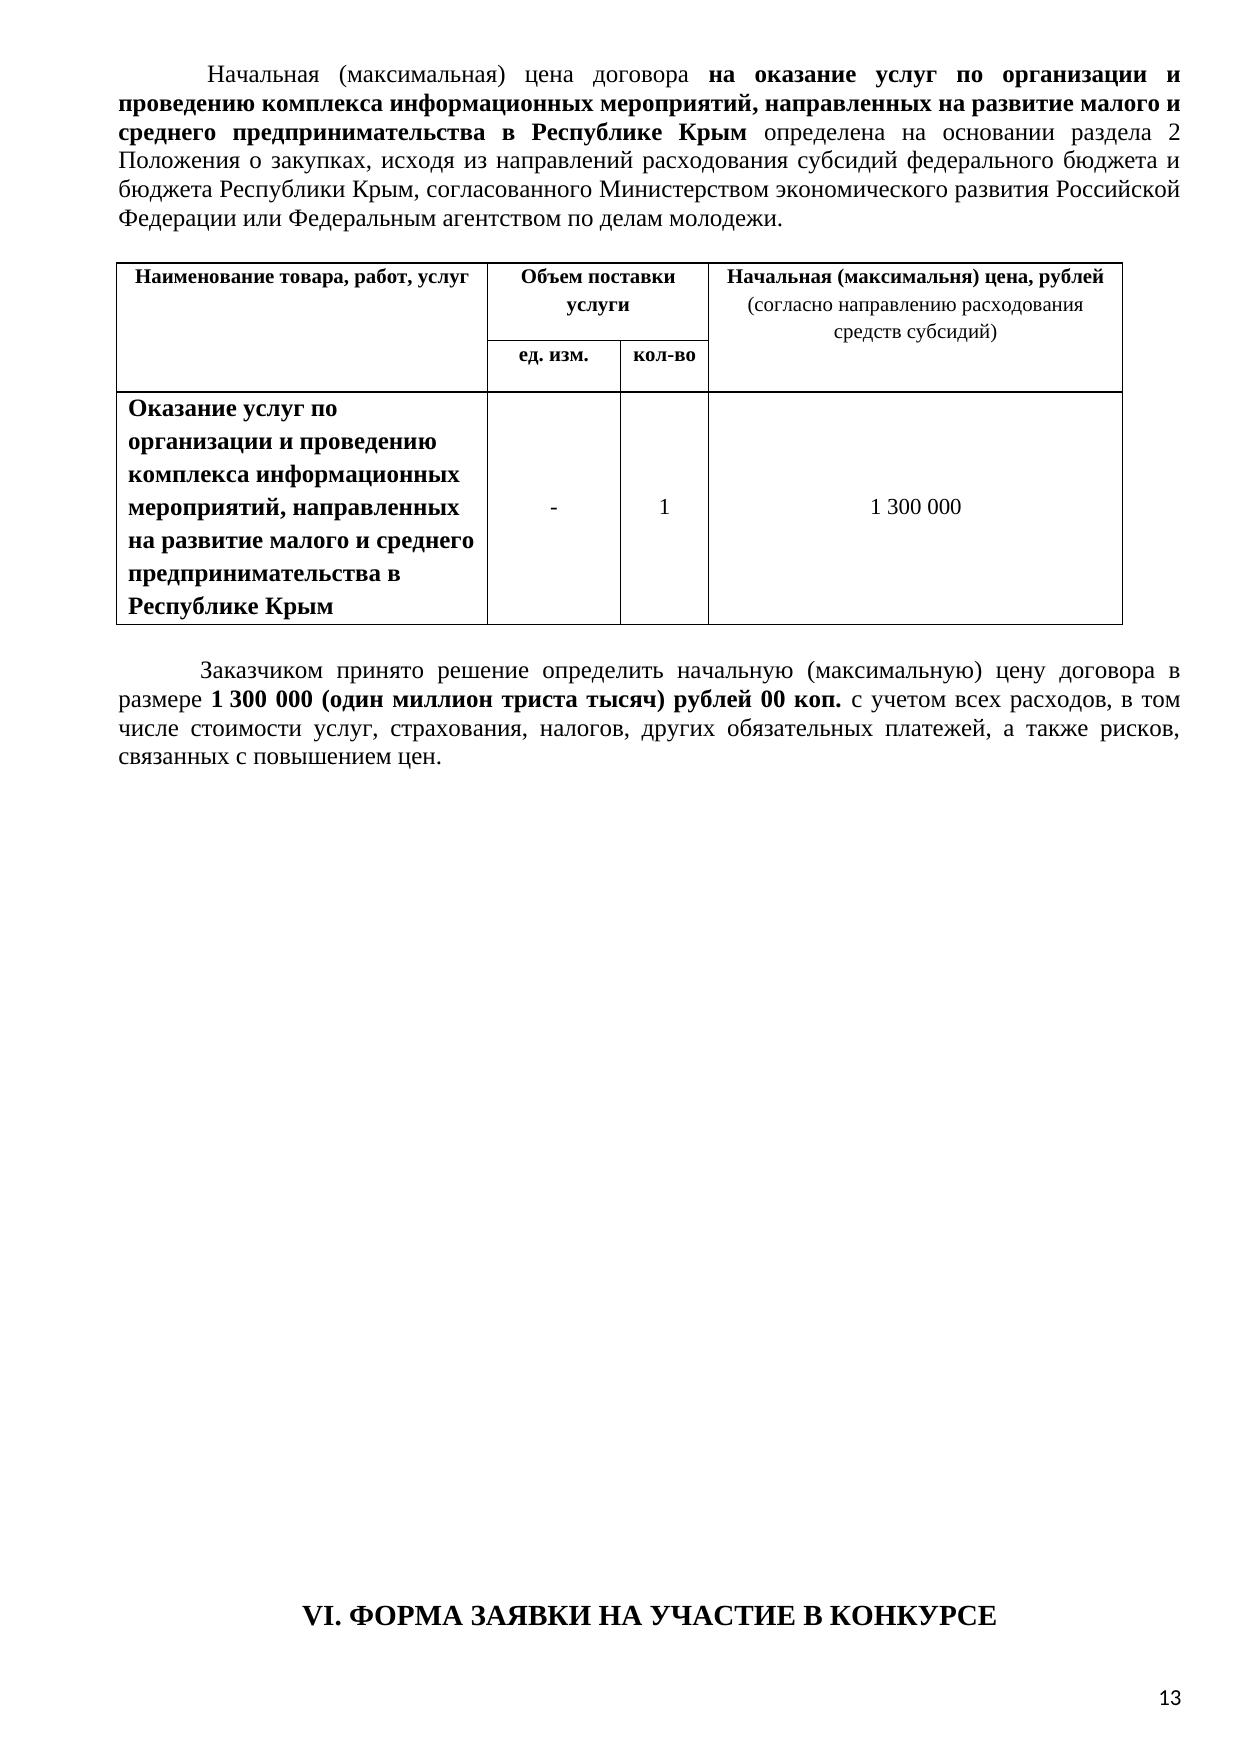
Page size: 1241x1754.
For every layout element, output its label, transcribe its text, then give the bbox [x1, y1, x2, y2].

table_cell Оказание услуг по организации и проведению комплекса информационных мероприятий, направленных на развитие малого и среднего предпринимательства в Республике Крым [117, 393, 487, 624]
table_cell кол-во [621, 341, 708, 391]
table_header Начальная (максимальня) цена, рублей (согласно направлению расходования средств субсидий) [709, 264, 1122, 391]
table_header Объем поставки услуги [488, 264, 708, 340]
table_cell ед. изм. [488, 341, 620, 391]
text VI. ФОРМА ЗАЯВКИ НА УЧАСТИЕ В КОНКУРСЕ [118, 1598, 1181, 1631]
table_cell 1 300 000 [709, 393, 1122, 624]
table_cell - [488, 393, 620, 624]
text Начальная (максимальная) цена договора на оказание услуг по организации и проведению комплекса информационных мероприятий, направленных на развитие малого и среднего предпринимательства в Республике Крым определена на основании раздела 2 Положения о закупках, исходя из направлений расходования субсидий федерального бюджета и бюджета Республики Крым, согласованного Министерством экономического развития Российской Федерации или Федеральным агентством по делам молодежи. [118, 59, 1181, 232]
table_cell 1 [621, 393, 708, 624]
table_header Наименование товара, работ, услуг [117, 264, 487, 391]
list Заказчиком принято решение определить начальную (максимальную) цену договора в размере 1 300 000 (один миллион триста тысяч) рублей 00 коп. с учетом всех расходов, в том числе стоимости услуг, страхования, налогов, других обязательных платежей, а также рисков, связанных с повышением цен. [118, 655, 1181, 770]
